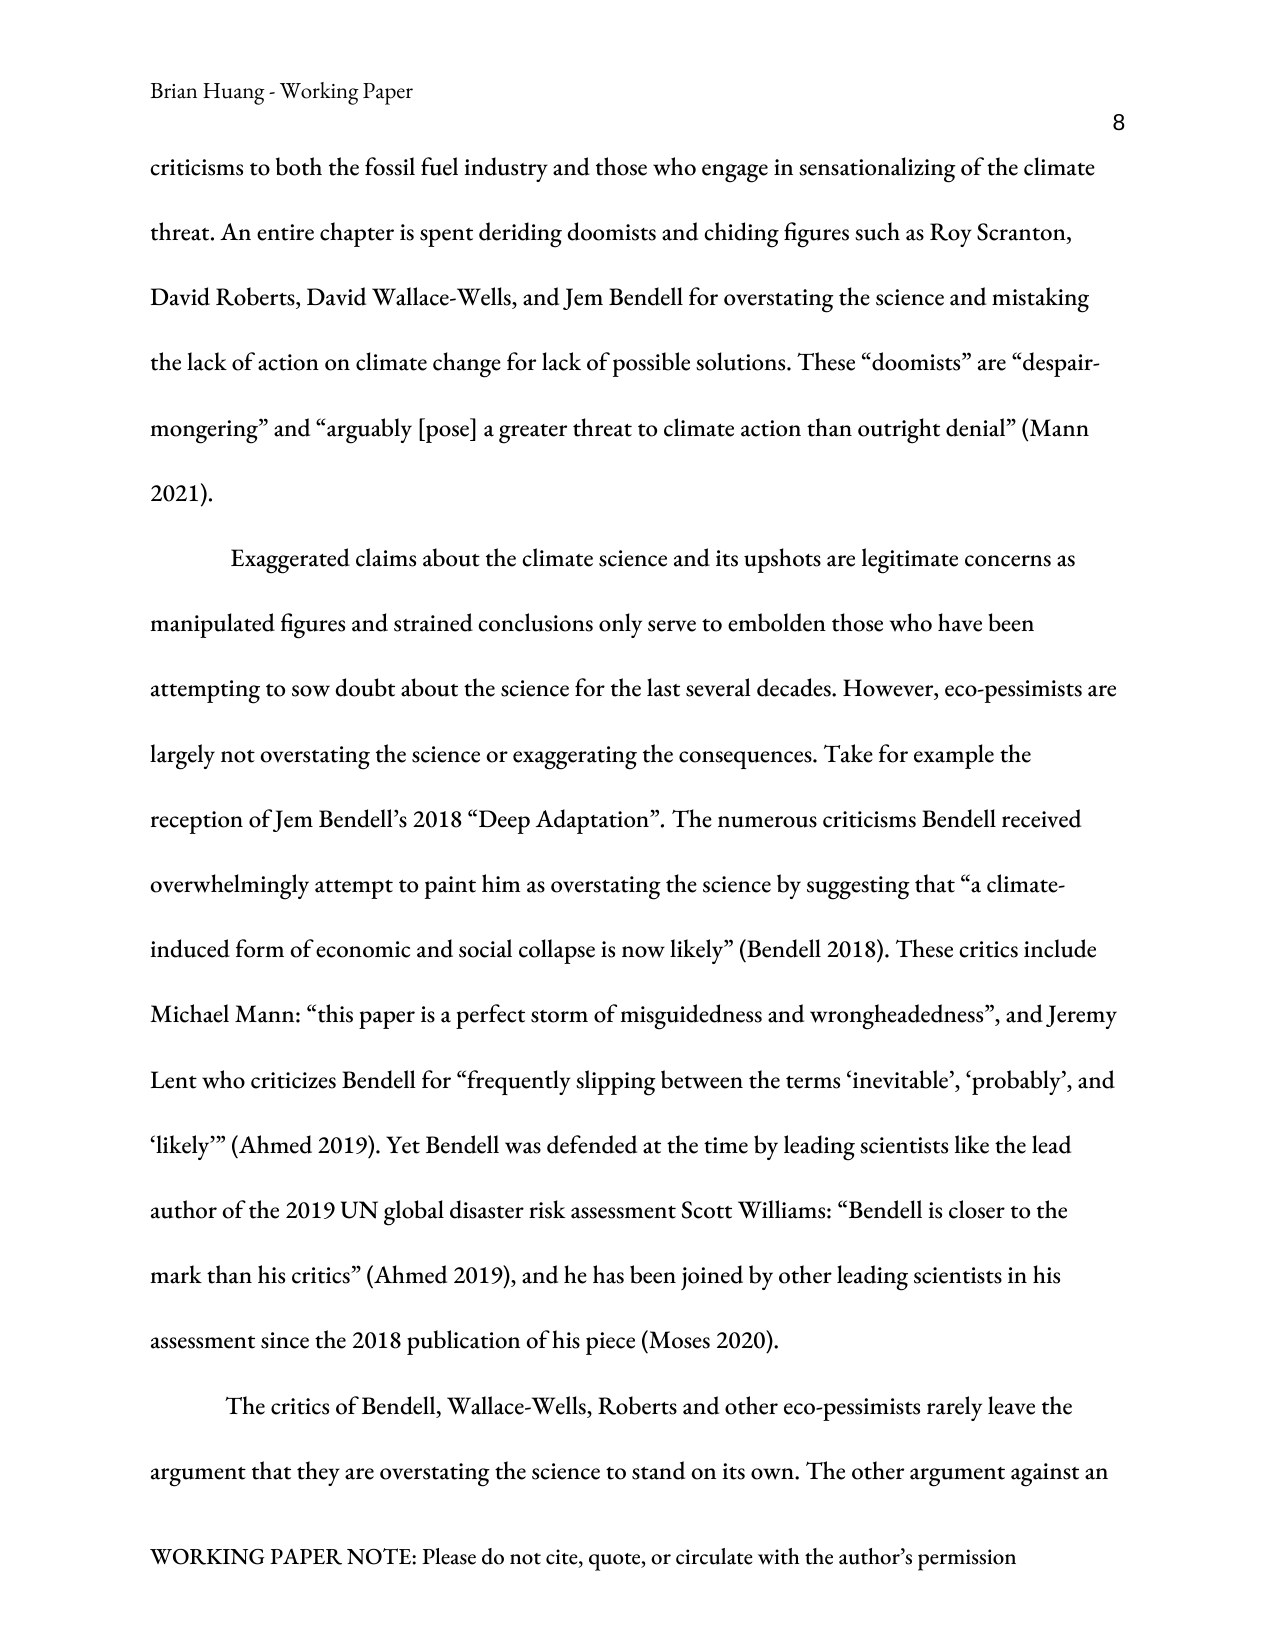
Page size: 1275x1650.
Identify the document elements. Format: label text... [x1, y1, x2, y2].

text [150, 150, 1125, 509]
text Exaggerated claims about the climate science and its upshots are legitimate concerns as manipulated figures and strained conclusions only serve to embolden those who have been attempting to sow doubt about the science for the last several decades. However, eco-pessimists are largely not overstating the science or exaggerating the consequences. Take for example the reception of Jem Bendell’s 2018 “Deep Adaptation”. The numerous criticisms Bendell received overwhelmingly attempt to paint him as overstating the science by suggesting that “a climate-induced form of economic and social collapse is now likely” (Bendell 2018). These critics include Michael Mann: “this paper is a perfect storm of misguidedness and wrongheadedness”, and Jeremy Lent who criticizes Bendell for “frequently slipping between the terms ‘inevitable’, ‘probably’, and ‘likely’” (Ahmed 2019). Yet Bendell was defended at the time by leading scientists like the lead author of the 2019 UN global disaster risk assessment Scott Williams: “Bendell is closer to the mark than his critics” (Ahmed 2019), and he has been joined by other leading scientists in his assessment since the 2018 publication of his piece (Moses 2020). [150, 541, 1125, 1356]
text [150, 1389, 1125, 1487]
